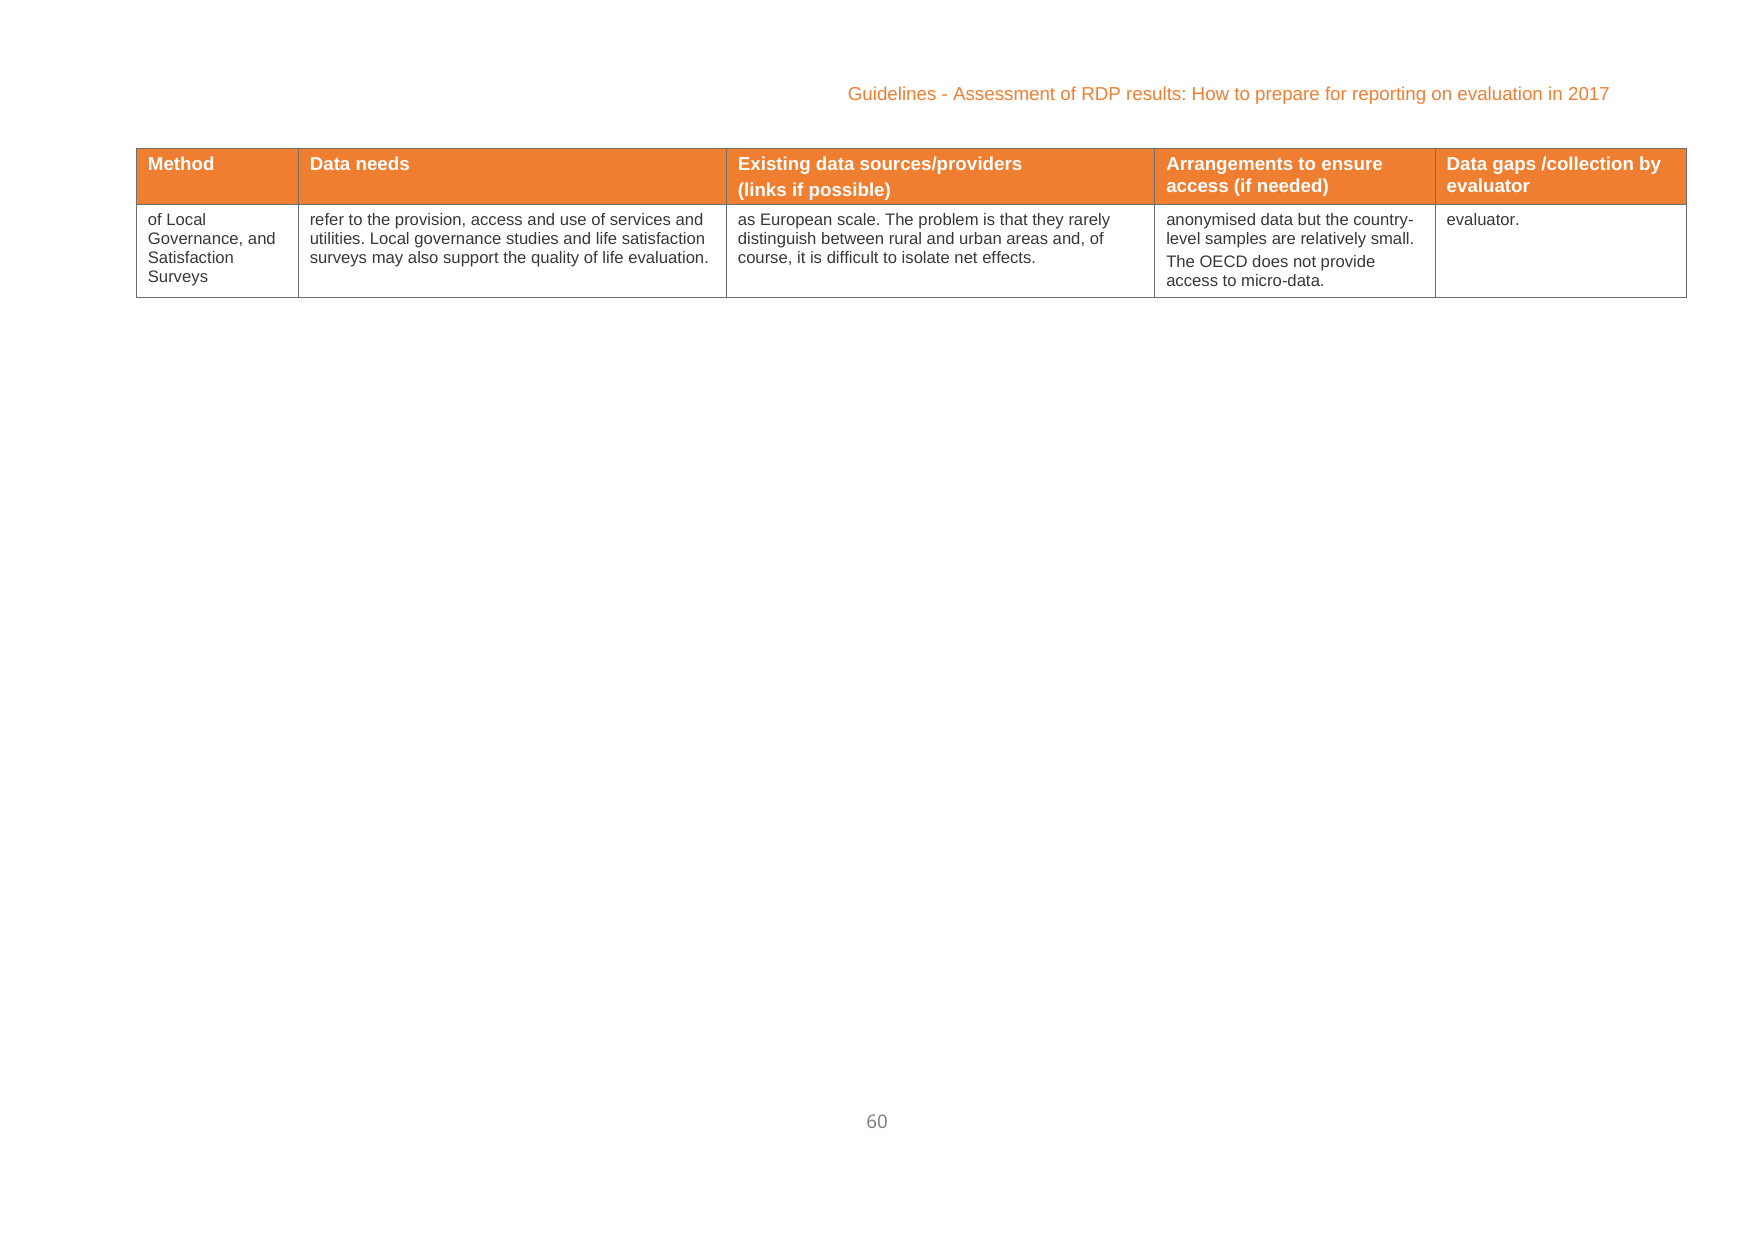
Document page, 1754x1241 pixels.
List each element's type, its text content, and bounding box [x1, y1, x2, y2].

table_cell All data to be collected by evaluator. [1436, 205, 1686, 297]
table_header Data gaps /collection by evaluator [1436, 149, 1686, 204]
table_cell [299, 205, 726, 297]
table_header Arrangements to ensure access (if needed) [1155, 149, 1435, 204]
table_header Method [137, 149, 298, 204]
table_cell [727, 205, 1154, 297]
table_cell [1155, 205, 1435, 297]
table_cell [137, 205, 298, 297]
table_header Existing data sources/providers (links if possible) [727, 149, 1154, 204]
table_header Data needs [299, 149, 726, 204]
